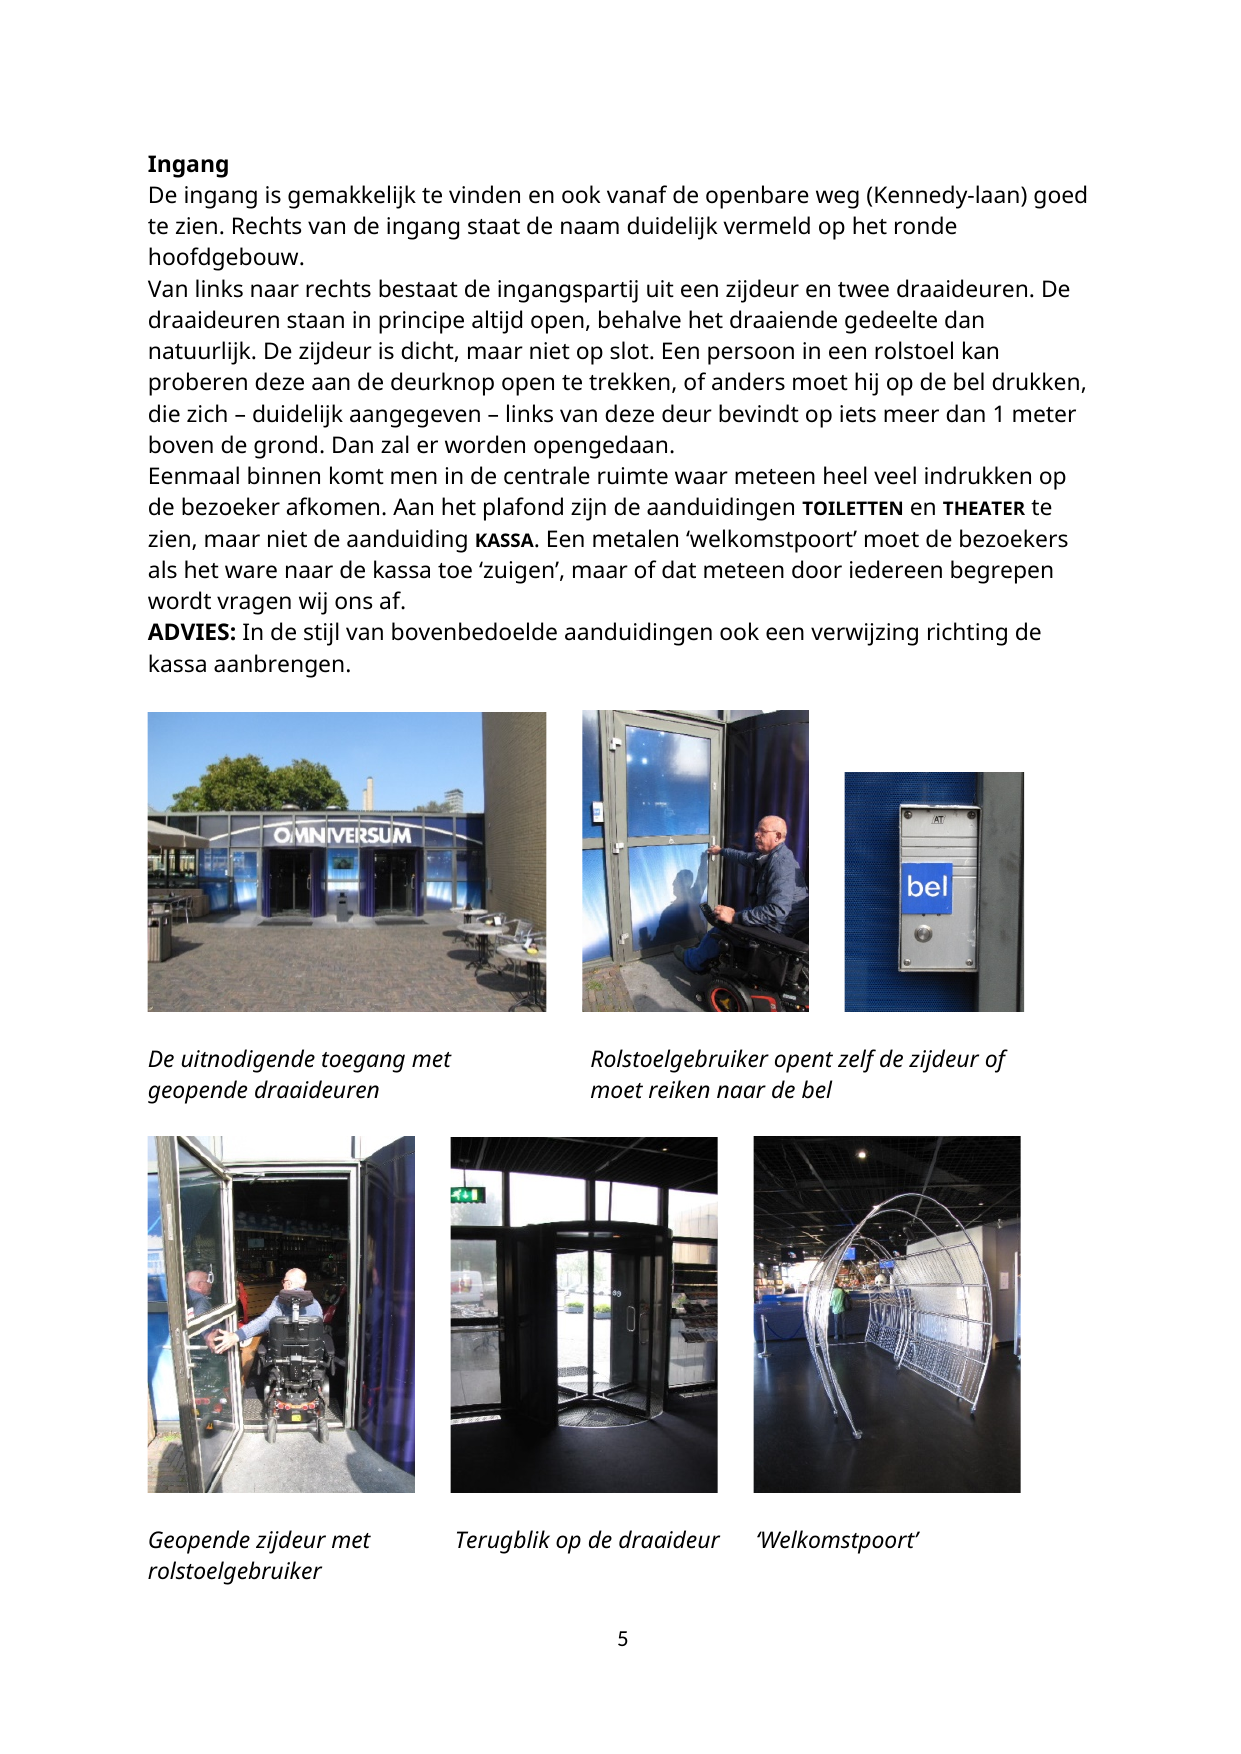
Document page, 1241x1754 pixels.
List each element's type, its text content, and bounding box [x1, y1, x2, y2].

picture [582, 710, 809, 1012]
text rolstoelgebruiker [148, 1555, 1093, 1587]
text ADVIES: In de stijl van bovenbedoelde aanduidingen ook een verwijzing richting de kassa aanbrengen. [148, 616, 1093, 679]
text geopende draaideuren moet reiken naar de bel [148, 1074, 1093, 1105]
text Van links naar rechts bestaat de ingangspartij uit een zijdeur en twee draaideuren. De draaideuren staan in principe altijd open, behalve het draaiende gedeelte dan natuurlijk. De zijdeur is dicht, maar niet op slot. Een persoon in een rolstoel kan proberen deze aan de deurknop open te trekken, of anders moet hij op de bel drukken, die zich – duidelijk aangegeven – links van deze deur bevindt op iets meer dan 1 meter boven de grond. Dan zal er worden opengedaan. [148, 273, 1093, 460]
picture [450, 1137, 718, 1493]
text De ingang is gemakkelijk te vinden en ook vanaf de openbare weg (Kennedy-laan) goed te zien. Rechts van de ingang staat de naam duidelijk vermeld op het ronde hoofdgebouw. [148, 179, 1093, 273]
picture [753, 1136, 1021, 1493]
picture [844, 772, 1025, 1012]
text Eenmaal binnen komt men in de centrale ruimte waar meteen heel veel indrukken op de bezoeker afkomen. Aan het plafond zijn de aanduidingen TOILETTEN en THEATER te zien, maar niet de aanduiding KASSA. Een metalen ‘welkomstpoort’ moet de bezoekers als het ware naar de kassa toe ‘zuigen’, maar of dat meteen door iedereen begrepen wordt vragen wij ons af. [148, 460, 1093, 616]
text De uitnodigende toegang met Rolstoelgebruiker opent zelf de zijdeur of [148, 1043, 1093, 1074]
text Geopende zijdeur met Terugblik op de draaideur ‘Welkomstpoort’ [148, 1524, 1093, 1555]
picture [147, 712, 547, 1012]
text Ingang [148, 148, 1093, 179]
picture [147, 1136, 415, 1493]
